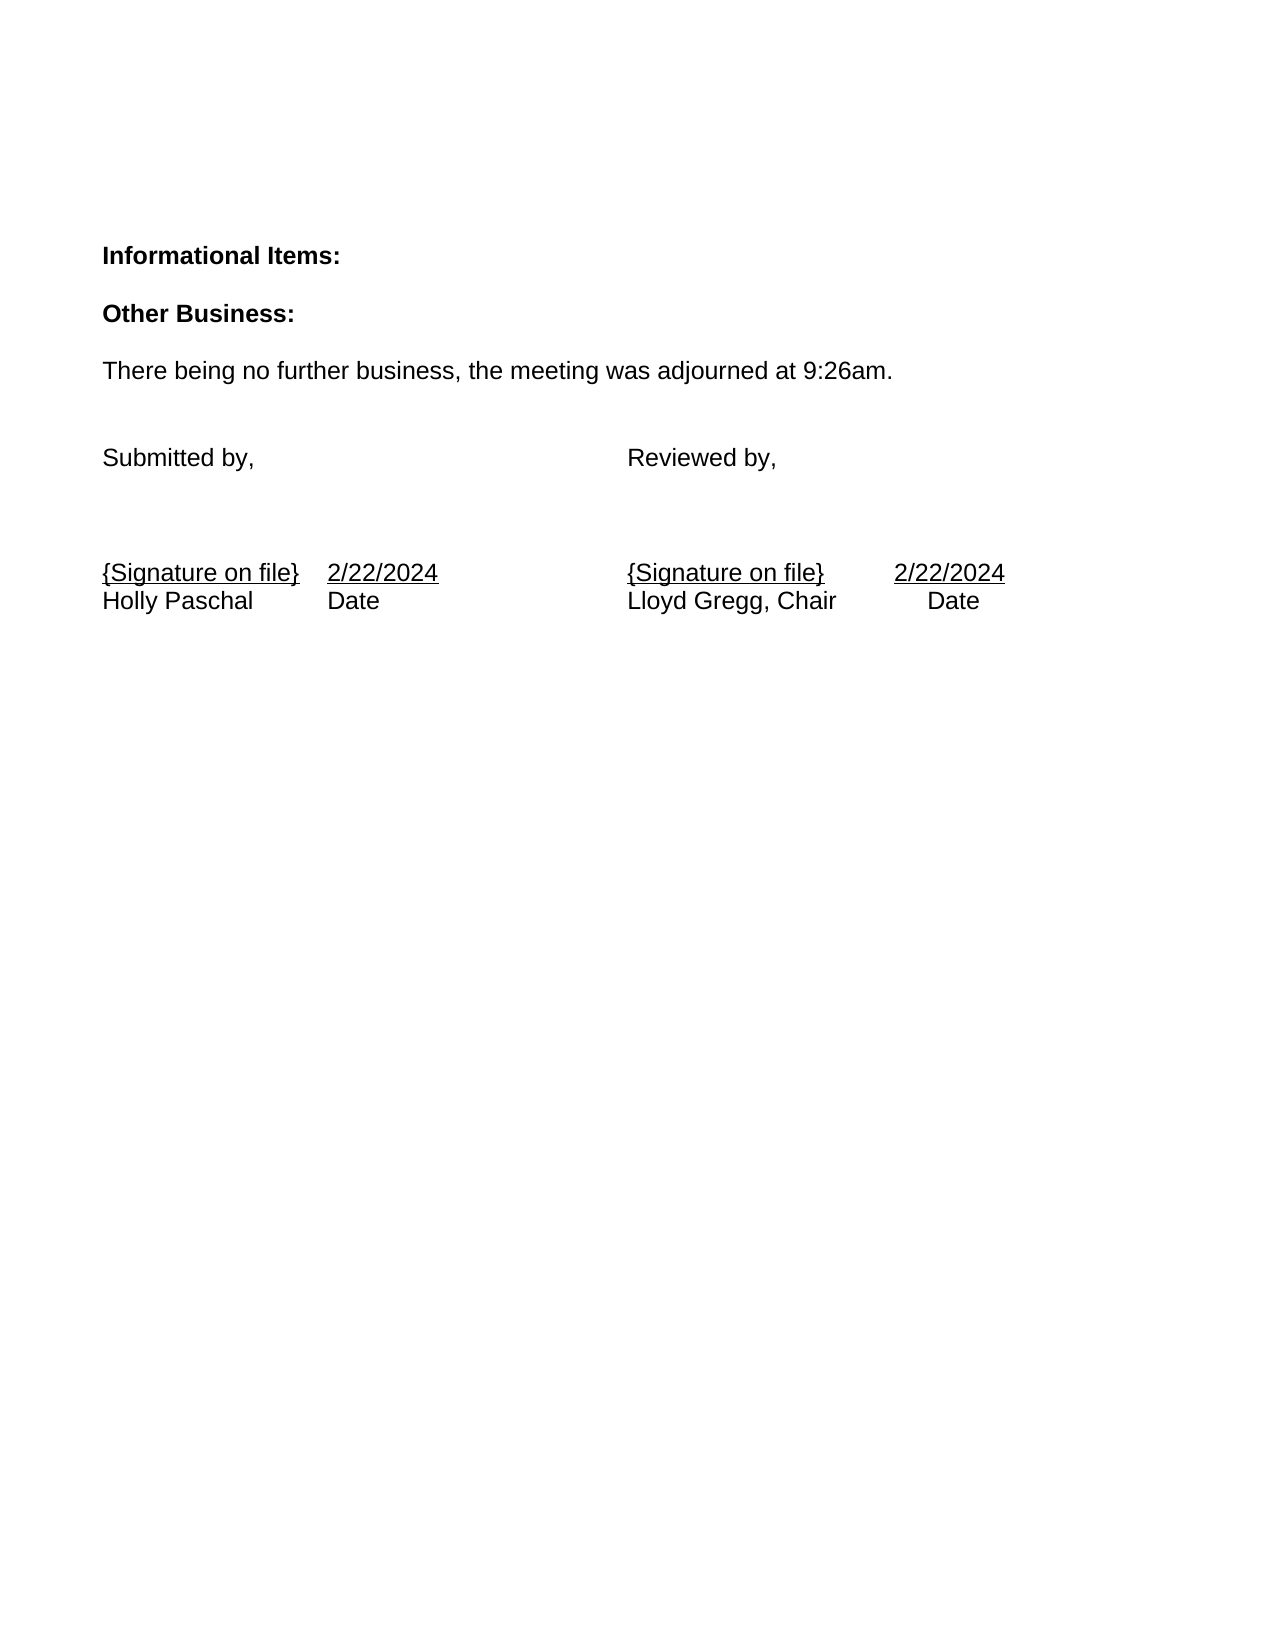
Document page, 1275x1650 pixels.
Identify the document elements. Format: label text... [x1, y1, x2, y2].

text There being no further business, the meeting was adjourned at 9:26am. [102, 356, 1167, 385]
text Informational Items: [102, 241, 1167, 270]
text {Signature on file} 2/22/2024 {Signature on file} 2/22/2024 [102, 557, 1167, 586]
text Holly Paschal Date Lloyd Gregg, Chair Date [102, 586, 1167, 615]
text Other Business: [102, 299, 1167, 327]
text Submitted by, Reviewed by, [102, 442, 1167, 471]
